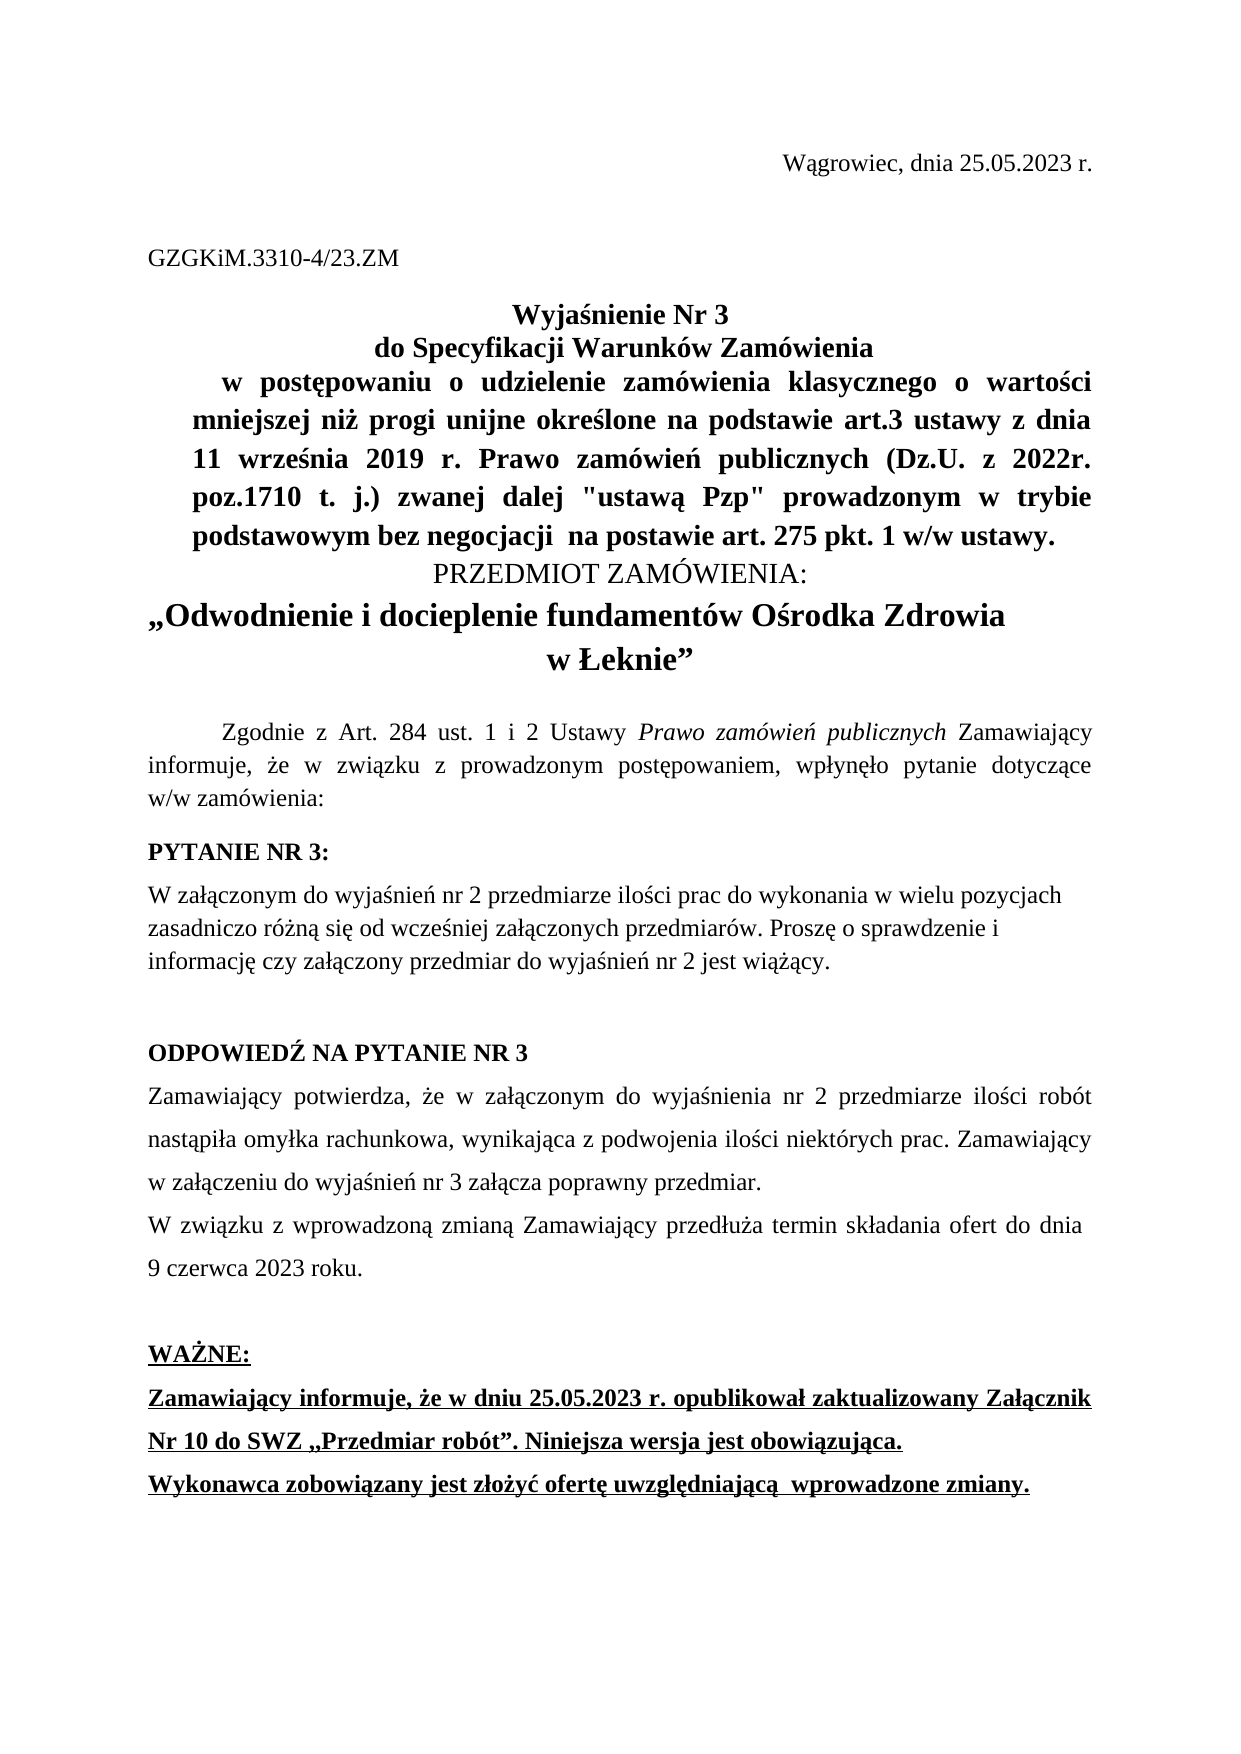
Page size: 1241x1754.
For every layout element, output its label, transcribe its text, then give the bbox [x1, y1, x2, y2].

text w postępowaniu o udzielenie zamówienia klasycznego o wartości mniejszej niż progi unijne określone na podstawie art.3 ustawy z dnia 11 września 2019 r. Prawo zamówień publicznych (Dz.U. z 2022r. poz.1710 t. j.) zwanej dalej "ustawą Pzp" prowadzonym w trybie podstawowym bez negocjacji na postawie art. 275 pkt. 1 w/w ustawy. [192, 364, 1093, 552]
text Wągrowiec, dnia 25.05.2023 r. [148, 148, 1093, 176]
text WAŻNE: [148, 1339, 1093, 1368]
text w Łeknie” [148, 639, 1093, 678]
text „Odwodnienie i docieplenie fundamentów Ośrodka Zdrowia [148, 595, 1093, 633]
text Zgodnie z Art. 284 ust. 1 i 2 Ustawy Prawo zamówień publicznych Zamawiający informuje, że w związku z prowadzonym postępowaniem, wpłynęło pytanie dotyczące w/w zamówienia: [148, 717, 1093, 812]
text do Specyfikacji Warunków Zamówienia [148, 330, 1093, 364]
text PRZEDMIOT ZAMÓWIENIA: [148, 557, 1093, 590]
text PYTANIE NR 3: [148, 837, 1093, 866]
text Wykonawca zobowiązany jest złożyć ofertę uwzględniającą wprowadzone zmiany. [148, 1469, 1093, 1498]
text W załączonym do wyjaśnień nr 2 przedmiarze ilości prac do wykonania w wielu pozycjach zasadniczo różną się od wcześniej załączonych przedmiarów. Proszę o sprawdzenie i informację czy załączony przedmiar do wyjaśnień nr 2 jest wiążący. [148, 880, 1093, 975]
text ODPOWIEDŹ NA PYTANIE NR 3 [148, 1038, 1093, 1066]
text W związku z wprowadzoną zmianą Zamawiający przedłuża termin składania ofert do dnia 9 czerwca 2023 roku. [148, 1210, 1093, 1282]
text Wyjaśnienie Nr 3 [148, 297, 1093, 330]
text GZGKiM.3310-4/23.ZM [148, 243, 1093, 272]
text Zamawiający potwierdza, że w załączonym do wyjaśnienia nr 2 przedmiarze ilości robót nastąpiła omyłka rachunkowa, wynikająca z podwojenia ilości niektórych prac. Zamawiający w załączeniu do wyjaśnień nr 3 załącza poprawny przedmiar. [148, 1081, 1093, 1196]
text Zamawiający informuje, że w dniu 25.05.2023 r. opublikował zaktualizowany Załącznik Nr 10 do SWZ ,,Przedmiar robót”. Niniejsza wersja jest obowiązująca. [148, 1383, 1093, 1454]
